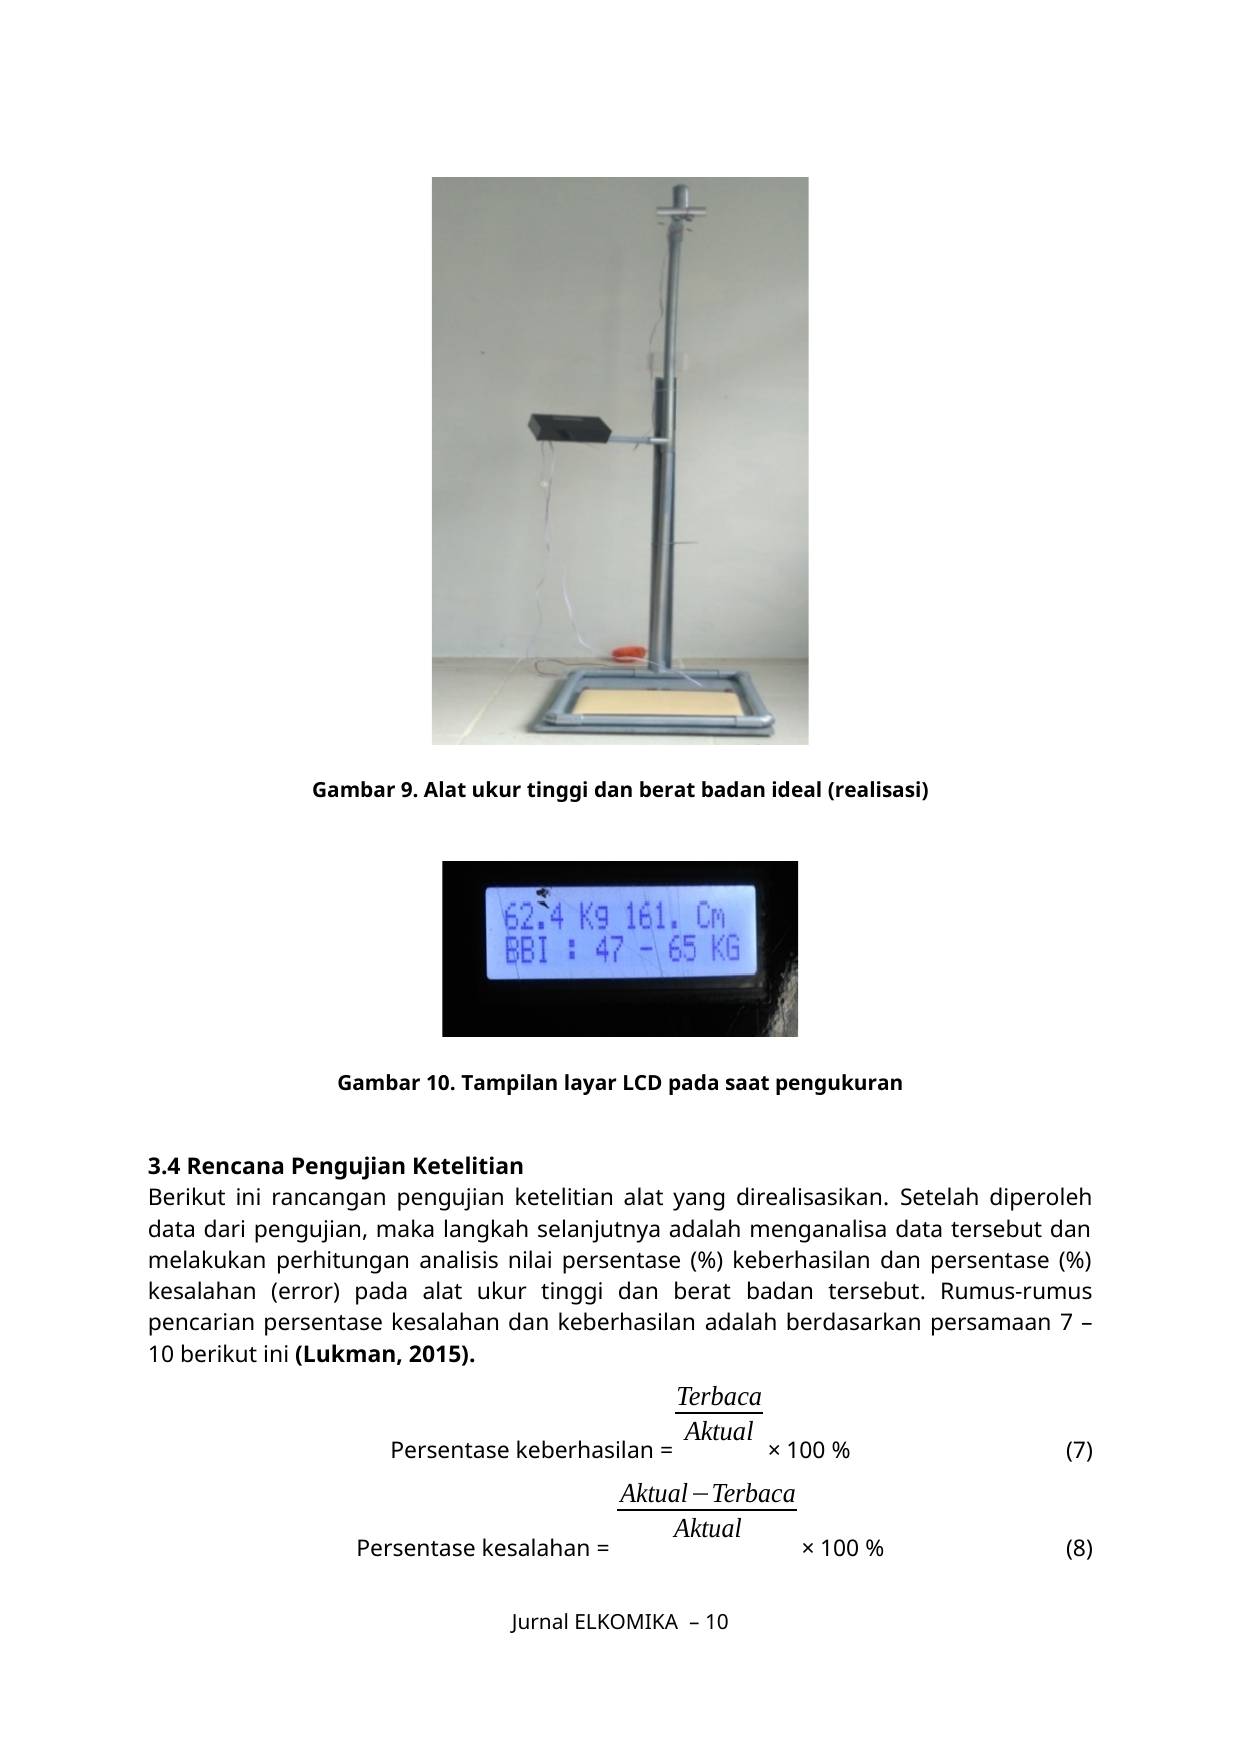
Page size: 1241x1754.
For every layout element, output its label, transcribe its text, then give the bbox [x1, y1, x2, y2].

subtitle 3.4 Rencana Pengujian Ketelitian [148, 1150, 1092, 1181]
text Persentase keberhasilan =× 100 % (7) [148, 1381, 1092, 1466]
text Gambar 10. Tampilan layar LCD pada saat pengukuran [148, 1068, 1092, 1097]
text Persentase kesalahan = × 100 % (8) [148, 1478, 1092, 1563]
picture [442, 861, 799, 1037]
picture [431, 177, 809, 745]
text Berikut ini rancangan pengujian ketelitian alat yang direalisasikan. Setelah diperoleh data dari pengujian, maka langkah selanjutnya adalah menganalisa data tersebut dan melakukan perhitungan analisis nilai persentase (%) keberhasilan dan persentase (%) kesalahan (error) pada alat ukur tinggi dan berat badan tersebut. Rumus-rumus pencarian persentase kesalahan dan keberhasilan adalah berdasarkan persamaan 7 – 10 berikut ini (Lukman, 2015). [148, 1181, 1092, 1369]
text Gambar 9. Alat ukur tinggi dan berat badan ideal (realisasi) [148, 775, 1092, 804]
